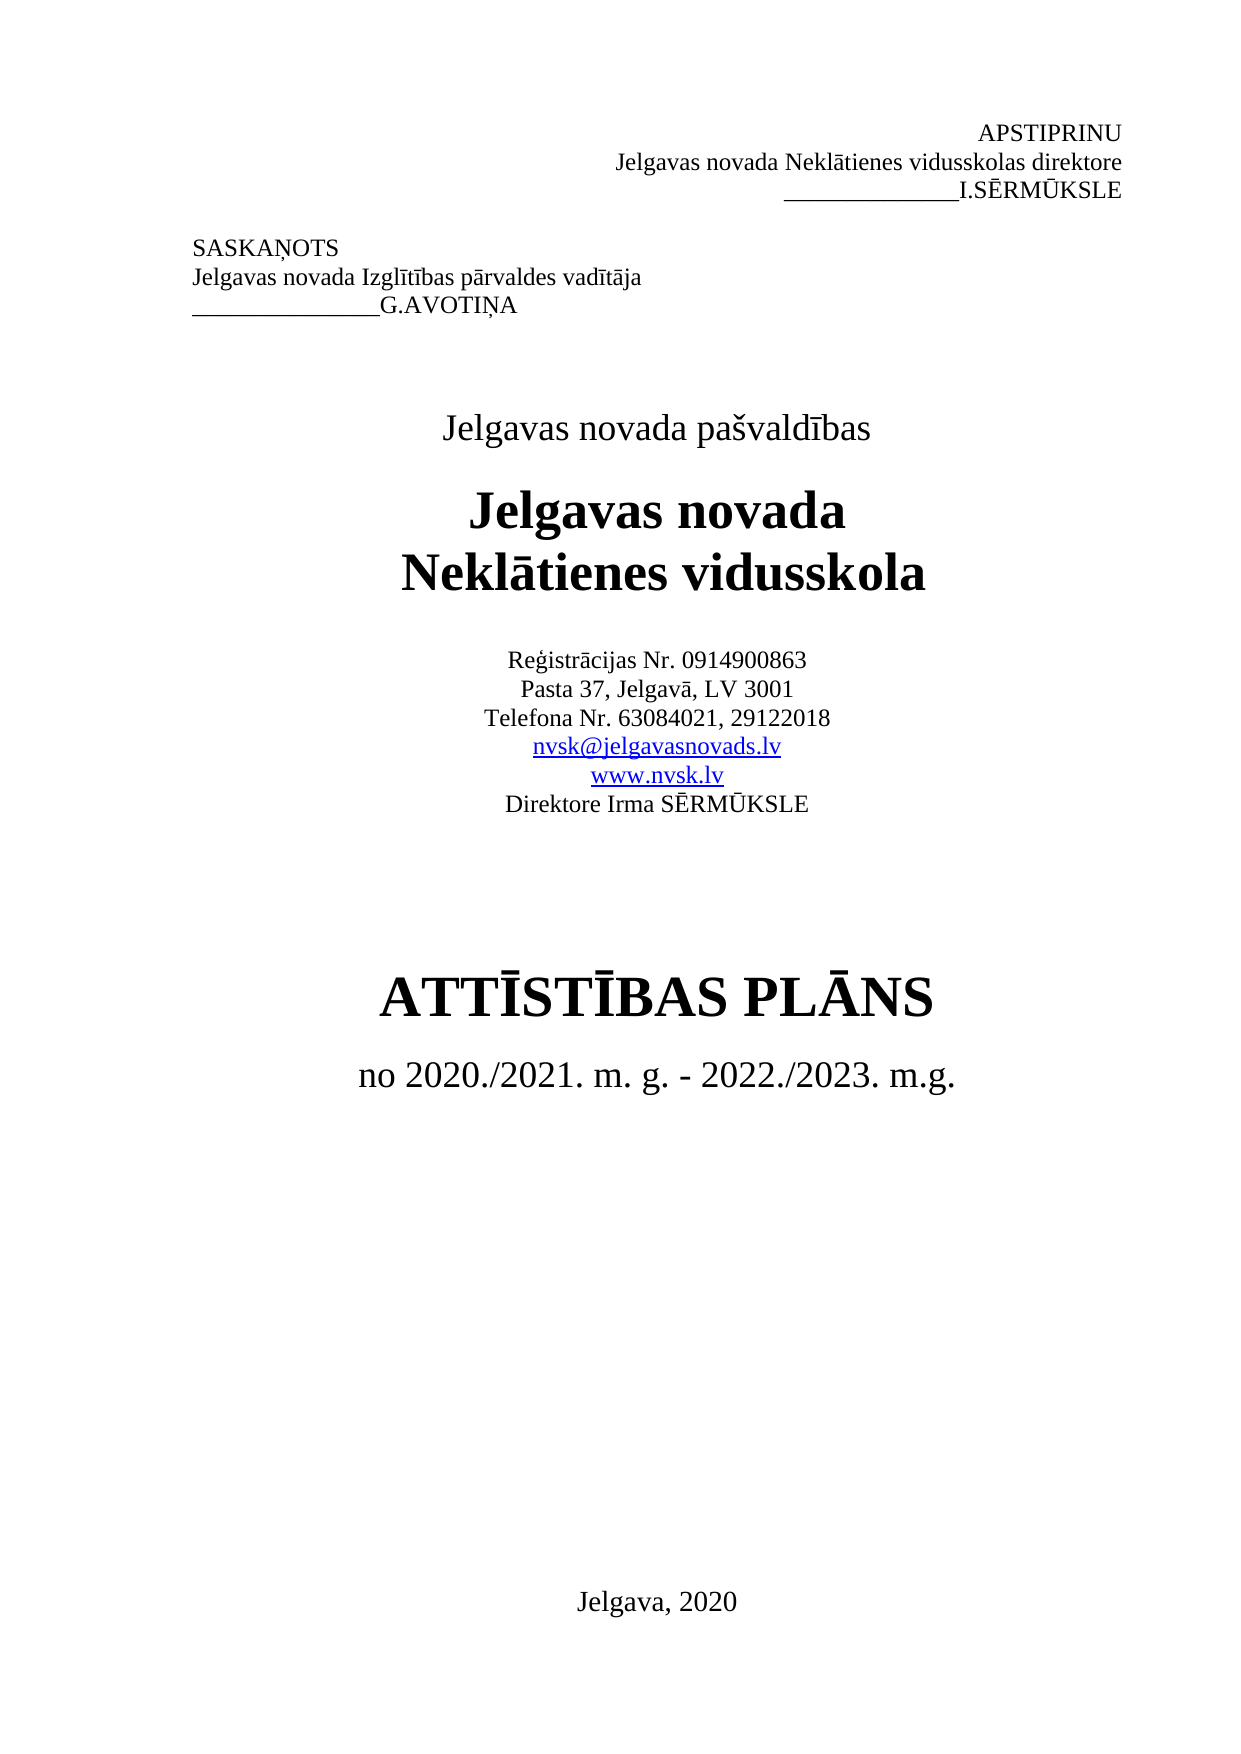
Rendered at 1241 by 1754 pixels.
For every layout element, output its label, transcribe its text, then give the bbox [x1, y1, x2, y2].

text ______________I.SĒRMŪKSLE [192, 176, 1122, 204]
text ATTĪSTĪBAS PLĀNS [192, 961, 1122, 1028]
text Jelgavas novada Izglītības pārvaldes vadītāja [192, 262, 1122, 291]
text no 2020./2021. m. g. - 2022./2023. m.g. [192, 1053, 1122, 1096]
text Neklātienes vidusskola [192, 540, 1122, 602]
text Jelgavas novada pašvaldības [192, 406, 1122, 449]
text Direktore Irma SĒRMŪKSLE [192, 789, 1122, 818]
text Jelgava, 2020 [192, 1584, 1122, 1618]
text Telefona Nr. 63084021, 29122018 [192, 703, 1122, 731]
text SASKAŅOTS [192, 233, 1122, 262]
text Jelgavas novada [192, 477, 1122, 540]
text _______________G.AVOTIŅA [192, 291, 1122, 319]
text Pasta 37, Jelgavā, LV 3001 [192, 674, 1122, 703]
text www.nvsk.lv [192, 760, 1122, 789]
text APSTIPRINU [192, 118, 1122, 147]
text nvsk@jelgavasnovads.lv [192, 731, 1122, 760]
text Reģistrācijas Nr. 0914900863 [192, 645, 1122, 674]
text Jelgavas novada Neklātienes vidusskolas direktore [192, 147, 1122, 176]
